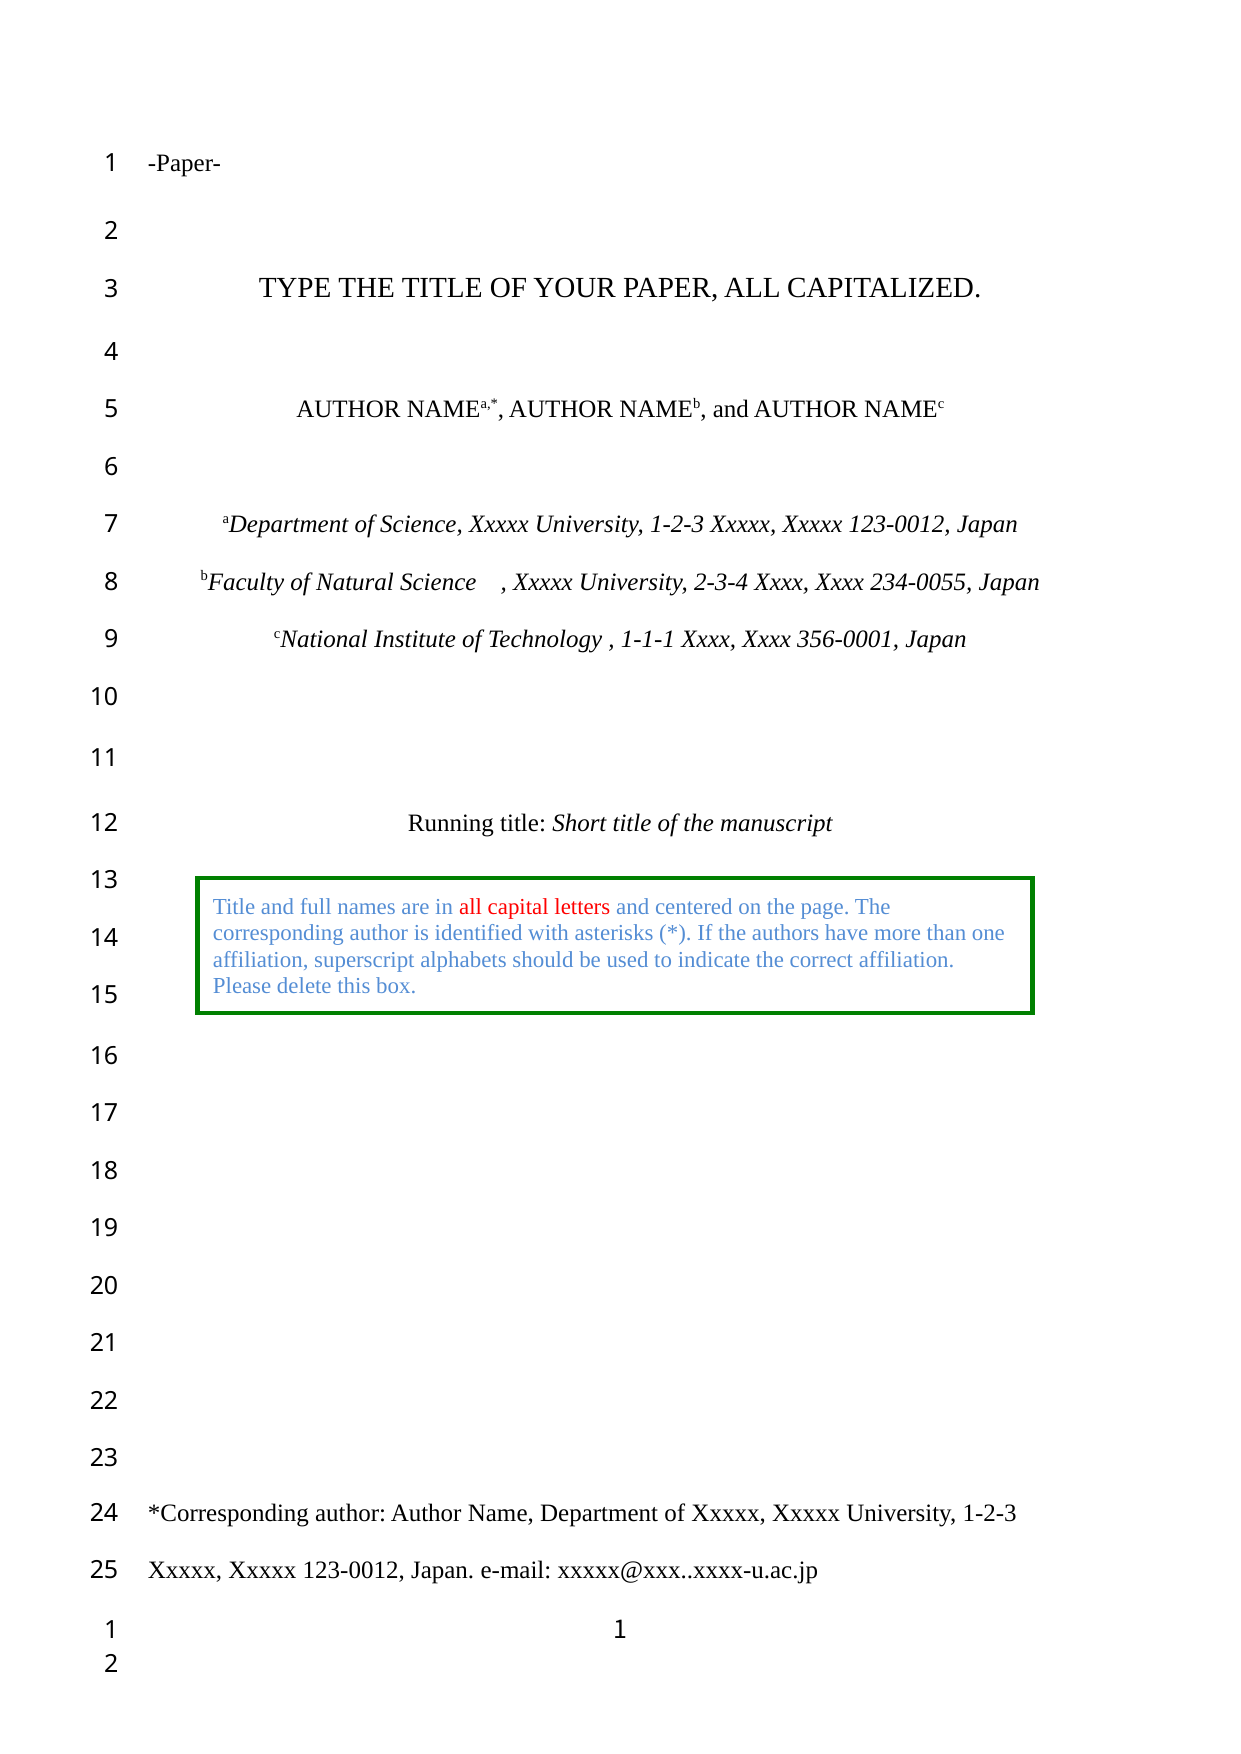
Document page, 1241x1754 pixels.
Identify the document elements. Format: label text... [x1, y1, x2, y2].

text AUTHOR NAMEa,*, AUTHOR NAMEb, and AUTHOR NAMEc [148, 394, 1092, 423]
text bFaculty of Natural Science , Xxxxx University, 2-3-4 Xxxx, Xxxx 234-0055, Japan [148, 567, 1092, 596]
text Running title: Short title of the manuscript [148, 808, 1092, 836]
text *Corresponding author: Author Name, Department of Xxxxx, Xxxxx University, 1-2-3 Xxxxx, Xxxxx 123-0012, Japan. e-mail: xxxxx@xxx..xxxx-u.ac.jp [148, 1498, 1092, 1584]
text -Paper- [148, 148, 1092, 176]
text cNational Institute of Technology , 1-1-1 Xxxx, Xxxx 356-0001, Japan [148, 624, 1092, 653]
text aDepartment of Science, Xxxxx University, 1-2-3 Xxxxx, Xxxxx 123-0012, Japan [148, 509, 1092, 538]
text TYPE THE TITLE OF YOUR PAPER, ALL CAPITALIZED. [148, 270, 1092, 303]
